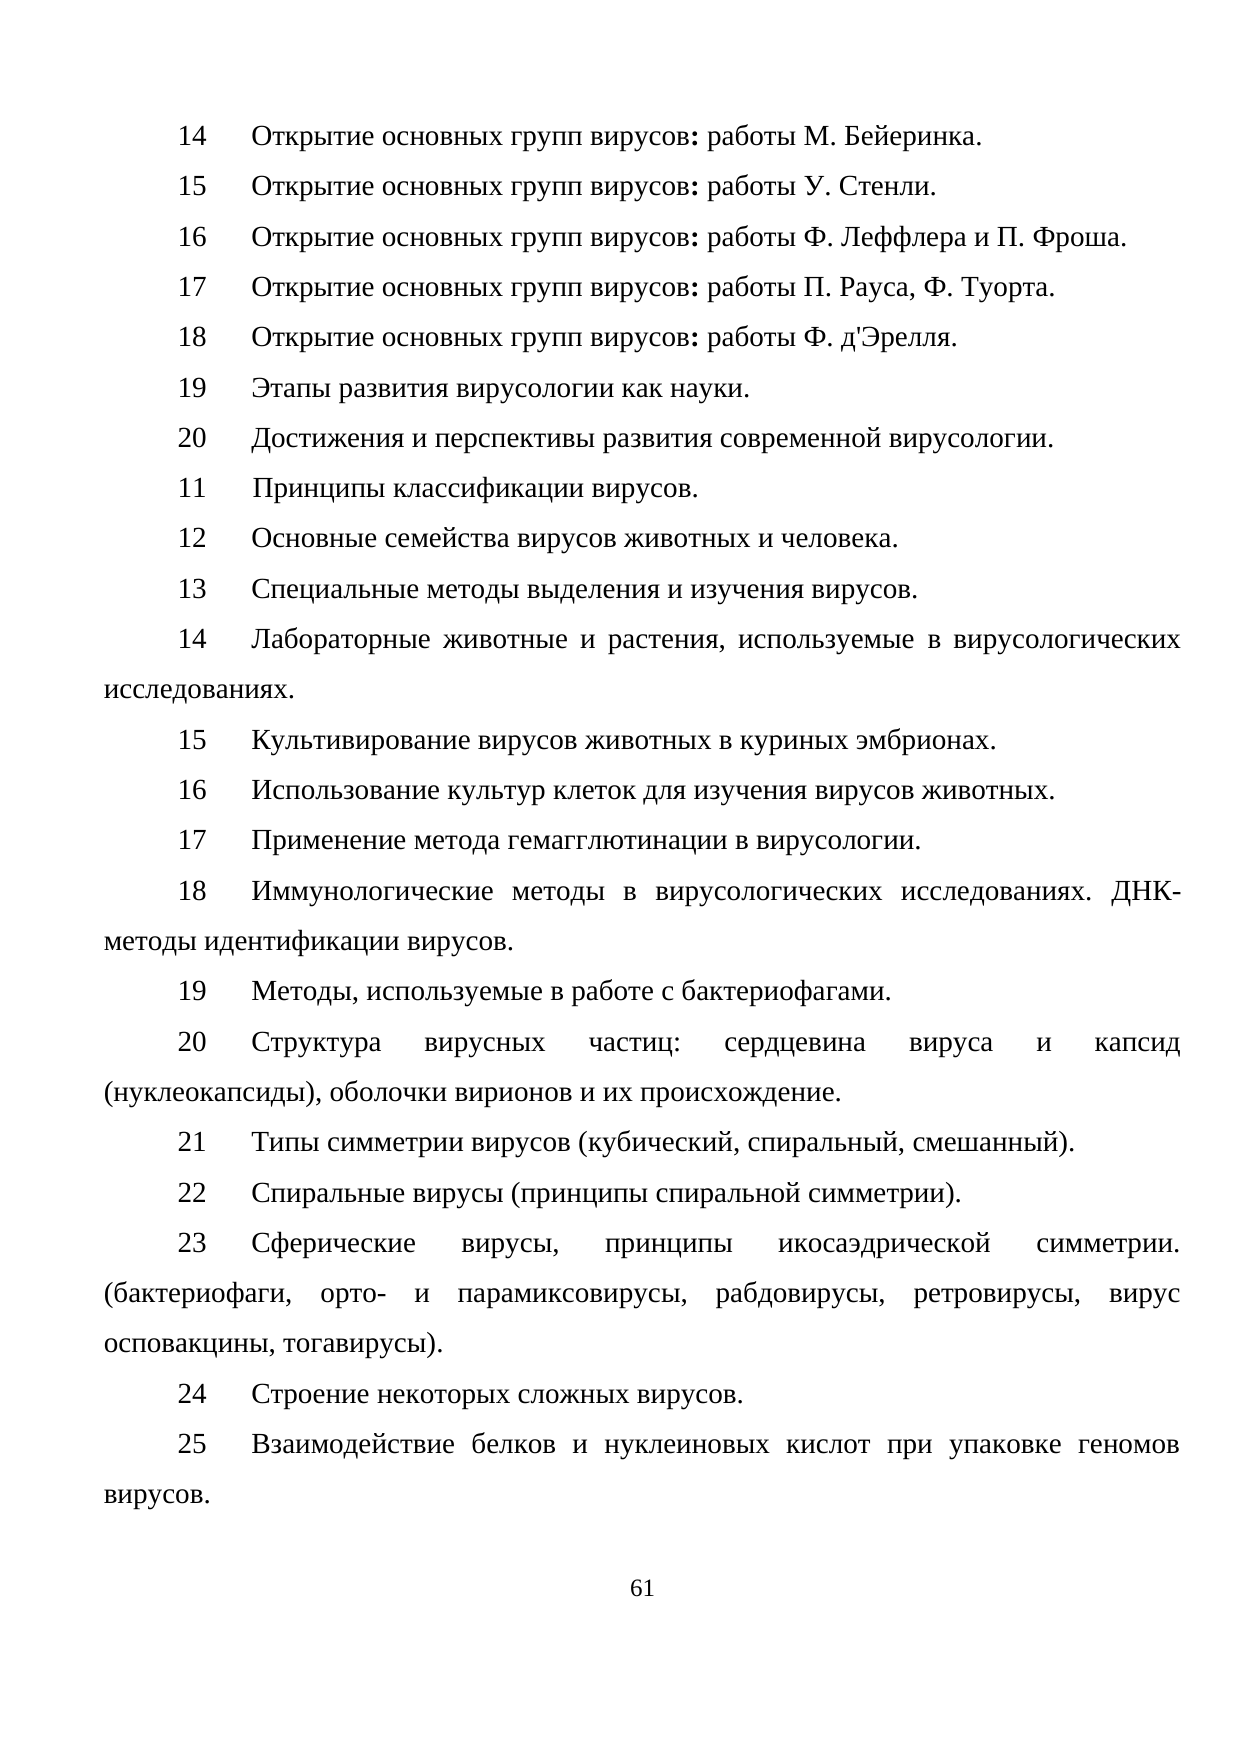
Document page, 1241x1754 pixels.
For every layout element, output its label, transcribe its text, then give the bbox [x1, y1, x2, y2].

list Основные семейства вирусов животных и человека. [103, 521, 1181, 554]
list Специальные методы выделения и изучения вирусов. [103, 571, 1181, 604]
list Сферические вирусы, принципы икосаэдрической симметрии. (бактериофаги, орто- и парамиксовирусы, рабдовирусы, ретровирусы, вирус осповакцины, тогавирусы). [103, 1225, 1181, 1359]
list Применение метода гемагглютинации в вирусологии. [103, 822, 1181, 856]
list Иммунологические методы в вирусологических исследованиях. ДНК-методы идентификации вирусов. [103, 873, 1181, 957]
list Строение некоторых сложных вирусов. [103, 1376, 1181, 1409]
list Открытие основных групп вирусов: работы Ф. Леффлера и П. Фроша. [103, 219, 1181, 252]
list Достижения и перспективы развития современной вирусологии. [103, 420, 1181, 453]
list Открытие основных групп вирусов: работы М. Бейеринка. [103, 118, 1181, 152]
list Взаимодействие белков и нуклеиновых кислот при упаковке геномов вирусов. [103, 1426, 1181, 1510]
list Спиральные вирусы (принципы спиральной симметрии). [103, 1175, 1181, 1208]
list Открытие основных групп вирусов: работы П. Рауса, Ф. Туорта. [103, 269, 1181, 303]
list Принципы классификации вирусов. [177, 470, 1181, 504]
list Открытие основных групп вирусов: работы Ф. д'Эрелля. [103, 319, 1181, 353]
list Этапы развития вирусологии как науки. [103, 370, 1181, 403]
list Использование культур клеток для изучения вирусов животных. [103, 772, 1181, 806]
list Открытие основных групп вирусов: работы У. Стенли. [103, 168, 1181, 202]
list Лабораторные животные и растения, используемые в вирусологических исследованиях. [103, 621, 1181, 705]
list Культивирование вирусов животных в куриных эмбрионах. [103, 722, 1181, 755]
list Структура вирусных частиц: сердцевина вируса и капсид (нуклеокапсиды), оболочки вирионов и их происхождение. [103, 1024, 1181, 1108]
list Методы, используемые в работе с бактериофагами. [103, 973, 1181, 1007]
list Типы симметрии вирусов (кубический, спиральный, смешанный). [103, 1124, 1181, 1158]
